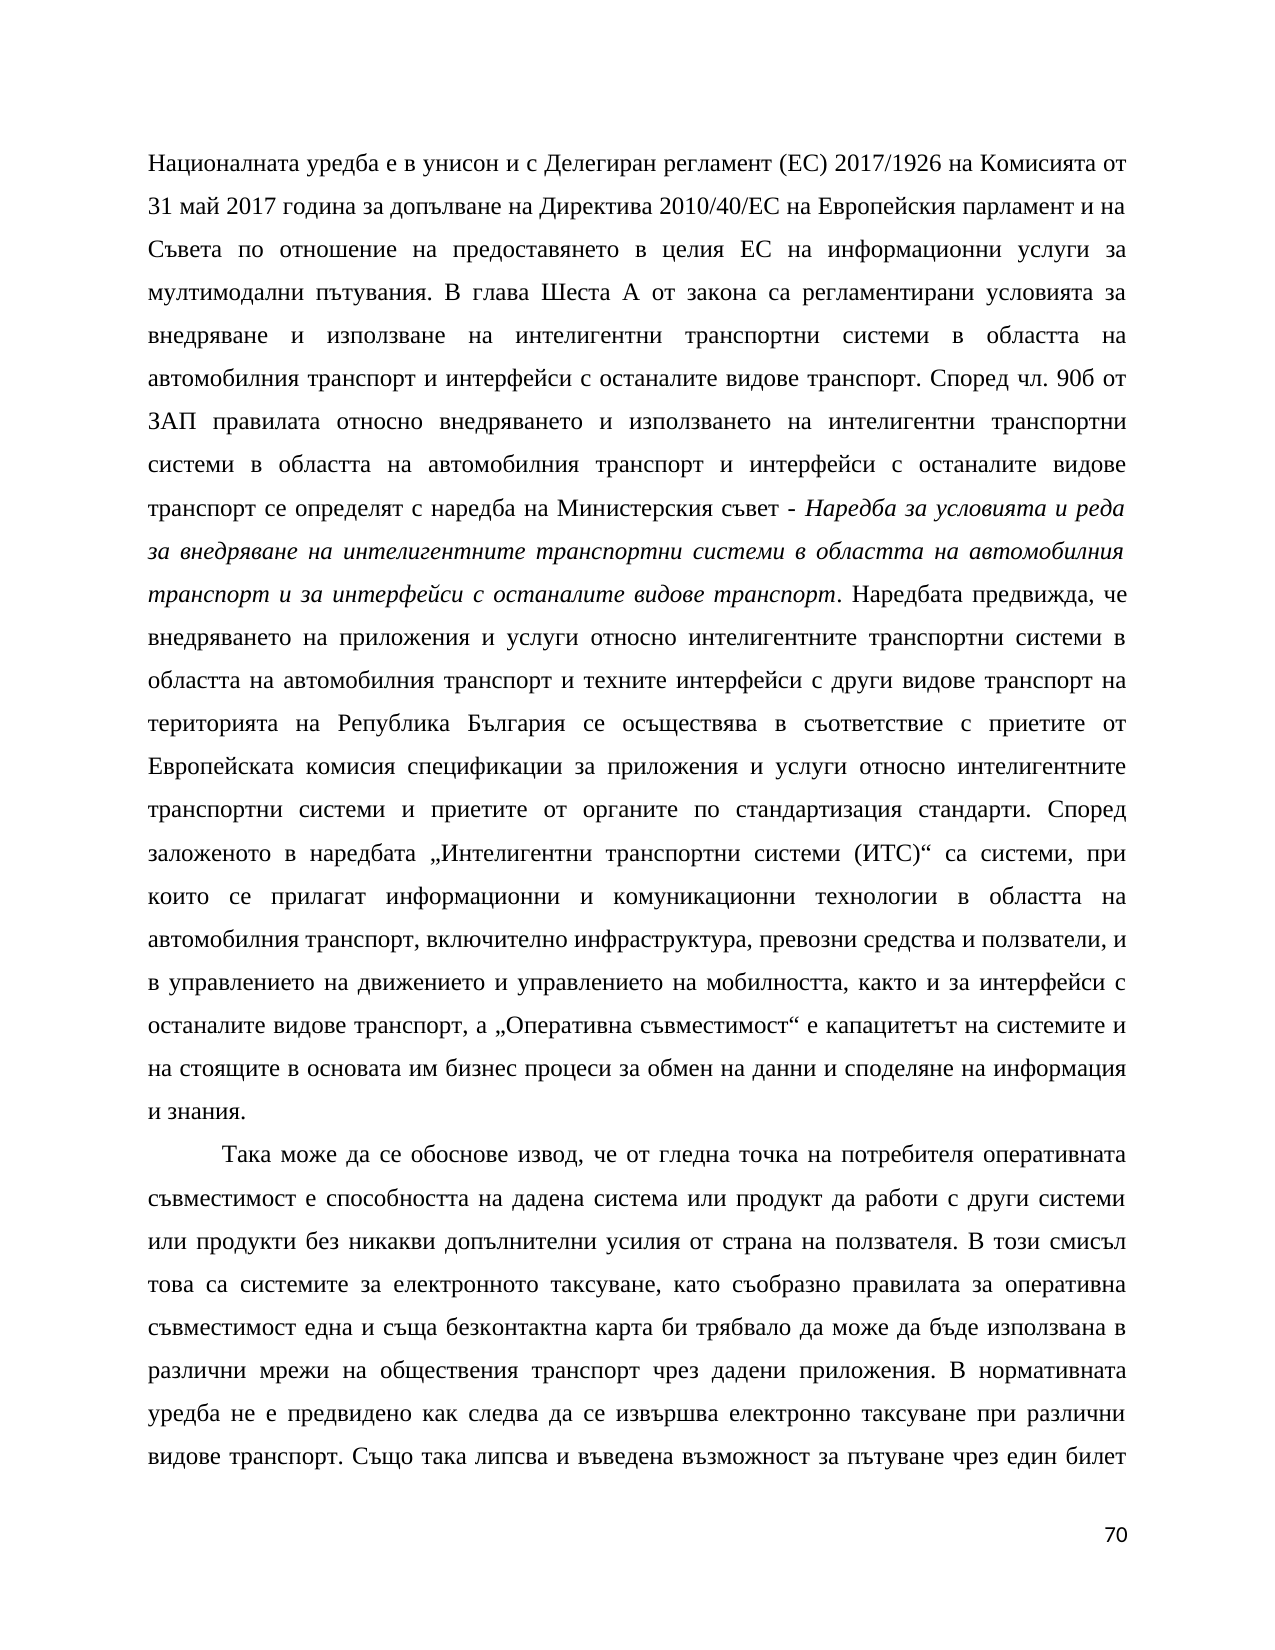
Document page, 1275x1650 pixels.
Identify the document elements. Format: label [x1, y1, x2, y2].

text [148, 148, 1127, 1125]
text [148, 1139, 1127, 1470]
